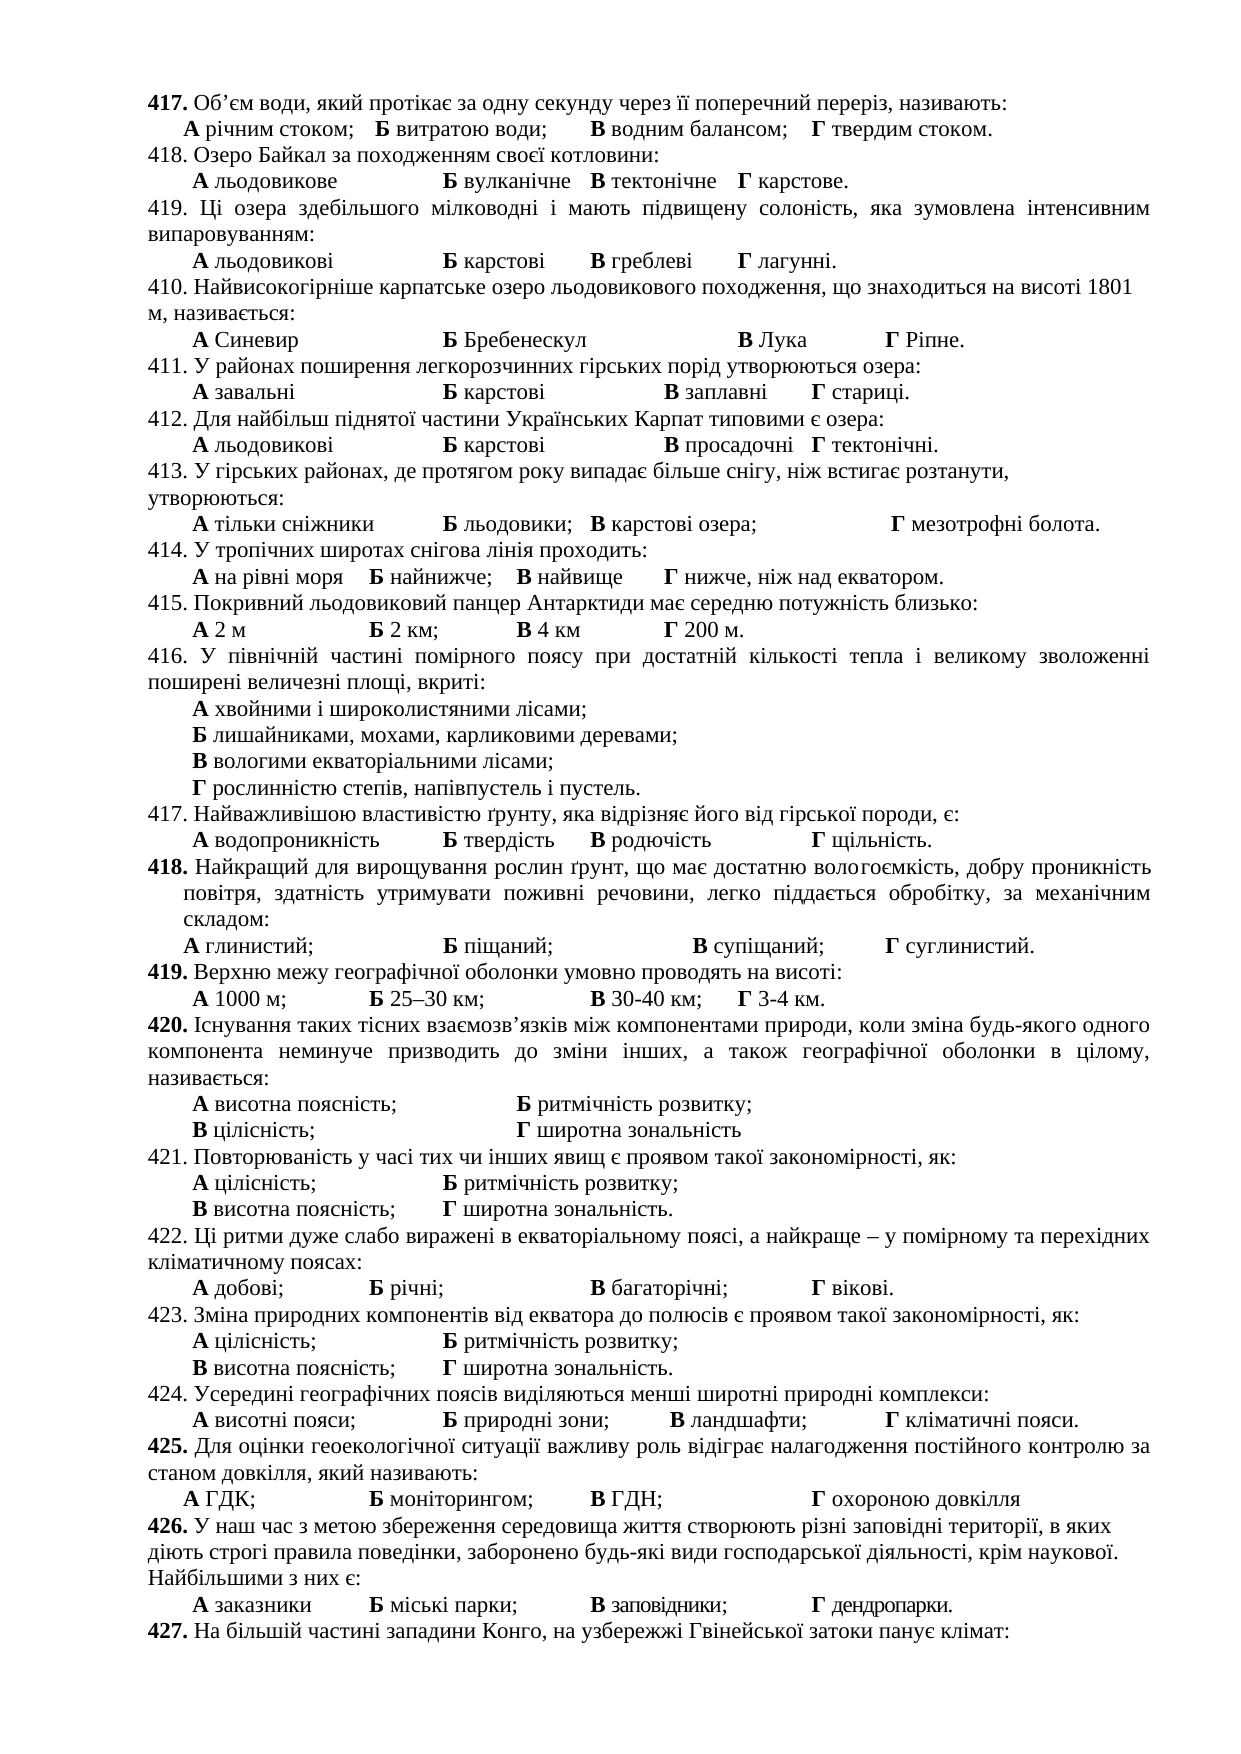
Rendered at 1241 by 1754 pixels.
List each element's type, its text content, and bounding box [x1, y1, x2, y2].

text А хвойними і широколистяними лісами; [148, 695, 1152, 721]
text А на рівні моря Б найнижче; В найвище Г нижче, ніж над екватором. [148, 563, 1152, 589]
text 414. У тропічних широтах снігова лінія проходить: [148, 537, 1152, 563]
text 425. Для оцінки геоекологічної ситуації важливу роль відіграє налагодження постійного контролю за станом довкілля, який називають: [148, 1433, 1152, 1485]
text 423. Зміна природних компонентів від екватора до полюсів є проявом такої закономірності, як: [148, 1301, 1152, 1327]
text В висотна поясність; Г широтна зональність. [148, 1353, 1152, 1380]
text А висотні пояси; Б природні зони; В ландшафти; Г кліматичні пояси. [148, 1406, 1152, 1433]
text А цілісність; Б ритмічність розвитку; [148, 1327, 1152, 1353]
text А глинистий; Б піщаний; В супіщаний; Г суглинистий. [183, 932, 1152, 958]
text 416. У північній частині помірного поясу при достатній кількості тепла і великому зволоженні поширені величезні площі, вкриті: [148, 642, 1152, 695]
text А льодовикові Б карстові В греблеві Г лагунні. [148, 247, 1152, 273]
text А льодовикове Б вулканічне В тектонічне Г карстове. [148, 168, 1152, 194]
text 417. Найважливішою властивістю ґрунту, яка відрізняє його від гірської породи, є: [148, 800, 1152, 826]
text А водопроникність Б твердість В родючість Г щільність. [148, 826, 1152, 853]
text А 2 м Б 2 км; В 4 км Г 200 м. [148, 616, 1152, 642]
text 413. У гірських районах, де протягом року випадає більше снігу, ніж встигає розтанути, утворюються: [148, 457, 1152, 510]
text 426. У наш час з метою збереження середовища життя створюють різні заповідні території, в яких діють строгі правила поведінки, заборонено будь-які види господарської діяльності, крім наукової. Найбільшими з них є: [148, 1512, 1152, 1591]
text А добові; Б річні; В багаторічні; Г вікові. [148, 1274, 1152, 1301]
text 424. Усередині географічних поясів виділяються менші широтні природні комплекси: [148, 1380, 1152, 1406]
text 427. На більшій частині западини Конго, на узбережжі Гвінейської затоки панує клімат: [148, 1617, 1152, 1643]
text А льодовикові Б карстові В просадочні Г тектонічні. [148, 431, 1152, 457]
text А заказники Б міські парки; В заповідники; Г дендропарки. [148, 1591, 1152, 1617]
text В цілісність; Г широтна зональність [148, 1116, 1152, 1143]
text 411. У районах поширення легкорозчинних гірських порід утворюються озера: [148, 352, 1152, 378]
text 419. Ці озера здебільшого мілководні і мають підвищену солоність, яка зумовлена інтенсивним випаровуванням: [148, 194, 1152, 247]
text А завальні Б карстові В заплавні Г стариці. [148, 378, 1152, 405]
text 421. Повторюваність у часі тих чи інших явищ є проявом такої закономірності, як: [148, 1143, 1152, 1169]
text 418. Найкращий для вирощування рослин ґрунт, що має достатню вологоємкість, добру проникність повітря, здатність утримувати поживні речовини, легко піддається обробітку, за механічним складом: [148, 853, 1152, 932]
text Б лишайниками, мохами, карликовими деревами; [148, 721, 1152, 747]
text А ГДК; Б моніторингом; В ГДН; Г охороною довкілля [148, 1485, 1152, 1512]
text 415. Покривний льодовиковий панцер Антарктиди має середню потужність близько: [148, 589, 1152, 616]
text 417. Об’єм води, який протікає за одну секунду через її поперечний переріз, називають: [148, 88, 1152, 115]
text 412. Для найбільш піднятої частини Українських Карпат типовими є озера: [148, 405, 1152, 431]
text А цілісність; Б ритмічність розвитку; [148, 1169, 1152, 1195]
text 422. Ці ритми дуже слабо виражені в екваторіальному поясі, а найкраще – у помірному та перехідних кліматичному поясах: [148, 1222, 1152, 1274]
text 418. Озеро Байкал за походженням своєї котловини: [148, 141, 1152, 168]
text А Синевир Б Бребенескул В Лука Г Ріпне. [148, 326, 1152, 352]
text А річним стоком; Б витратою води; В водним балансом; Г твердим стоком. [183, 115, 1152, 141]
text Г рослинністю степів, напівпустель і пустель. [148, 774, 1152, 800]
text А тільки сніжники Б льодовики; В карстові озера; Г мезотрофні болота. [148, 510, 1152, 537]
text 410. Найвисокогірніше карпатське озеро льодовикового походження, що знаходиться на висоті 1801 м, називається: [148, 273, 1152, 326]
text А 1000 м; Б 25–30 км; В 30-40 км; Г 3-4 км. [148, 984, 1152, 1011]
text В вологими екваторіальними лісами; [148, 747, 1152, 774]
text 419. Верхню межу географічної оболонки умовно проводять на висоті: [148, 958, 1152, 984]
text А висотна поясність; Б ритмічність розвитку; [148, 1090, 1152, 1116]
text В висотна поясність; Г широтна зональність. [148, 1195, 1152, 1222]
text 420. Існування таких тісних взаємозв’язків між компонентами природи, коли зміна будь-якого одного компонента неминуче призводить до зміни інших, а також географічної оболонки в цілому, називається: [148, 1011, 1152, 1090]
